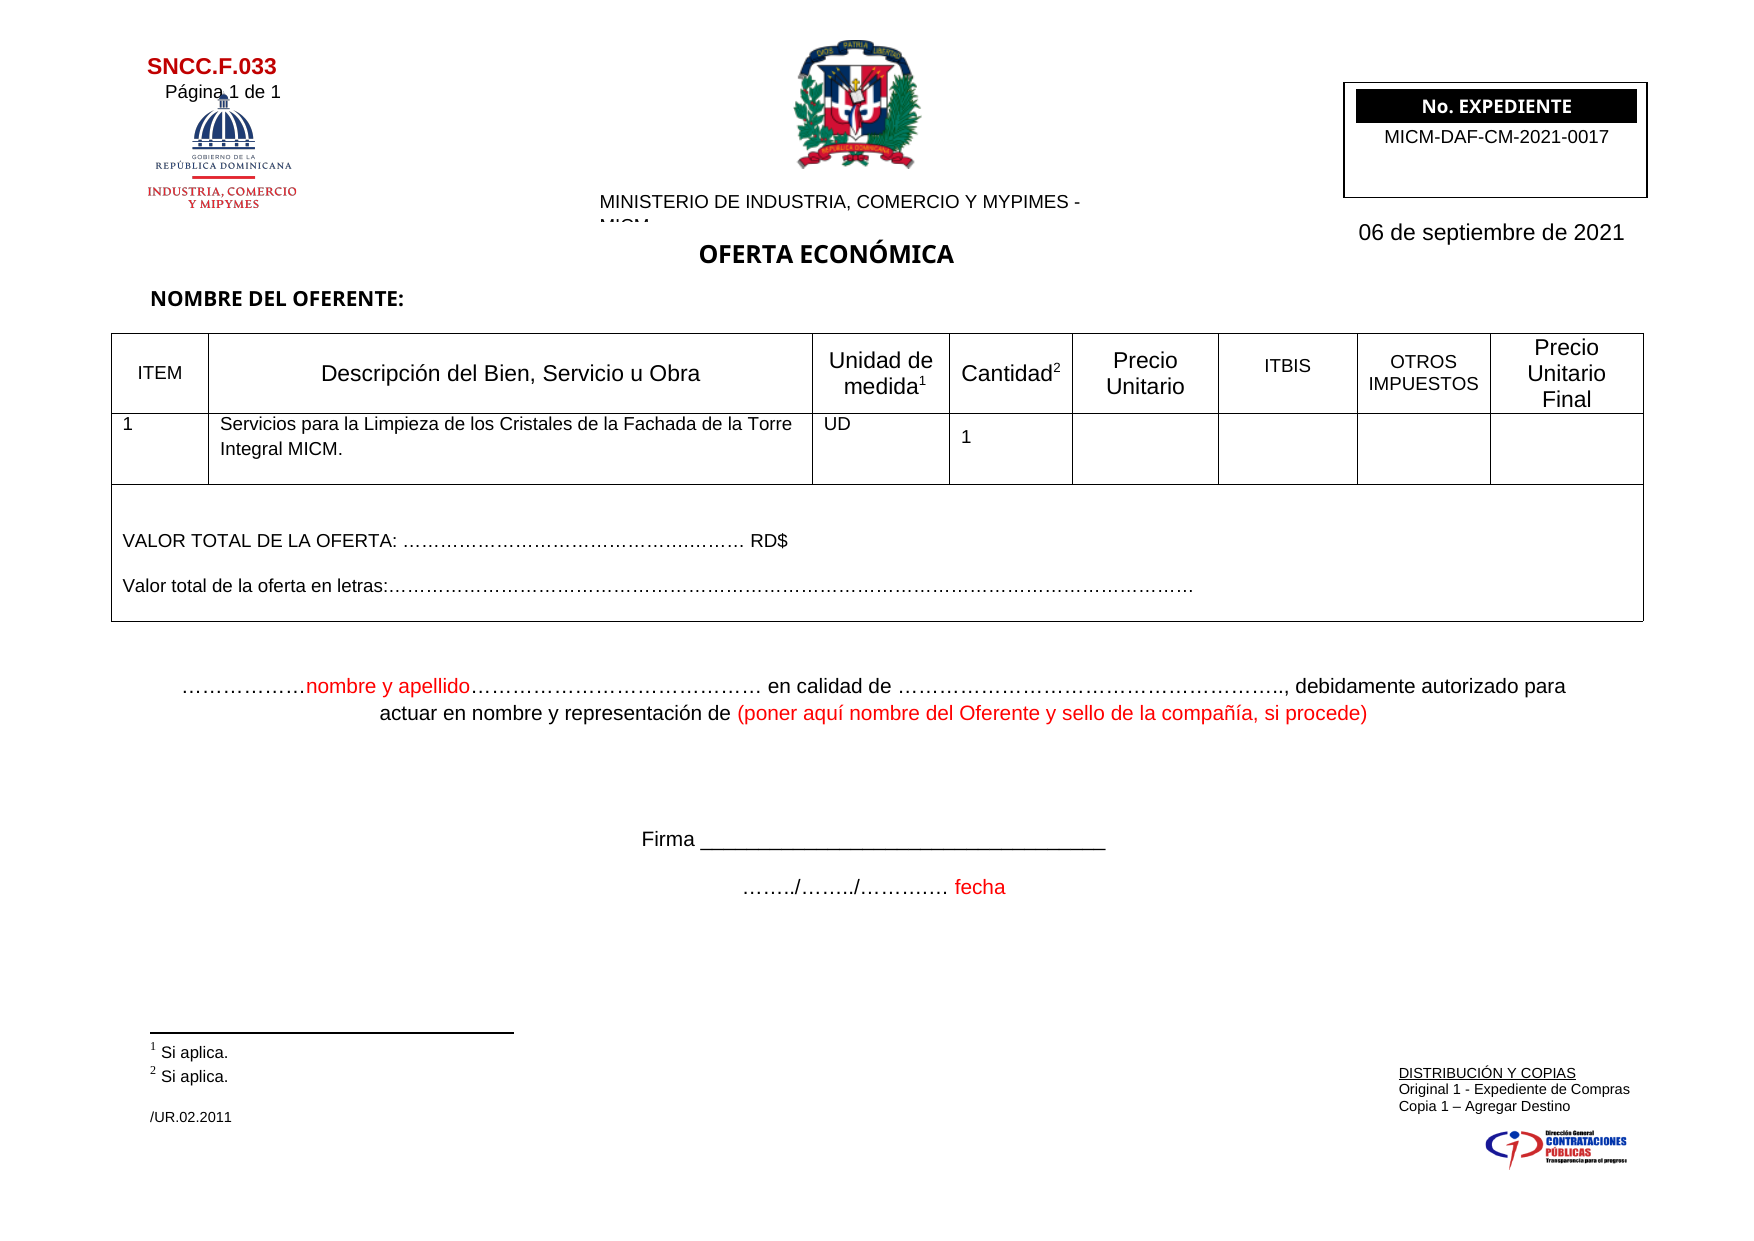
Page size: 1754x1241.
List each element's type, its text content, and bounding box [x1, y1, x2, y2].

text Firma ___________________________________ [150, 826, 1597, 850]
table_header Precio Unitario [1073, 334, 1218, 412]
table_cell 1 [112, 414, 208, 483]
table_cell [1073, 414, 1218, 483]
table_cell [1491, 414, 1643, 483]
picture [793, 40, 922, 169]
table_header Cantidad [950, 334, 1072, 412]
table_cell [1219, 414, 1357, 483]
table_cell 1 [950, 414, 1072, 483]
text nombre del oferente: [150, 284, 1604, 312]
table_header Descripción del Bien, Servicio u Obra [209, 334, 812, 412]
table_header ITEM [112, 334, 208, 412]
table_header Precio Unitario Final [1491, 334, 1643, 412]
table_cell Servicios para la Limpieza de los Cristales de la Fachada de la Torre Integral MICM. [209, 414, 812, 483]
text ……../……../……….… fecha [150, 875, 1597, 899]
table_header OTROS IMPUESTOS [1358, 334, 1490, 412]
table_cell [1358, 414, 1490, 483]
picture [1485, 1130, 1627, 1170]
table_cell VALOR TOTAL DE LA OFERTA: ……………………………………….……… RD$ Valor total de la oferta en letras:………………………………………………………………………………………………………………… [112, 485, 1643, 621]
text ………………nombre y apellido…………………………………… en calidad de ……………………………………………….., debidamente autorizado para actuar en nombre y representación de (poner aquí nombre del Oferente y sello de la compañía, si procede) [150, 674, 1597, 725]
picture [146, 88, 298, 211]
table_header ITBIS [1219, 334, 1357, 412]
table_header Unidad de medida [813, 334, 949, 412]
table_cell UD [813, 414, 949, 483]
